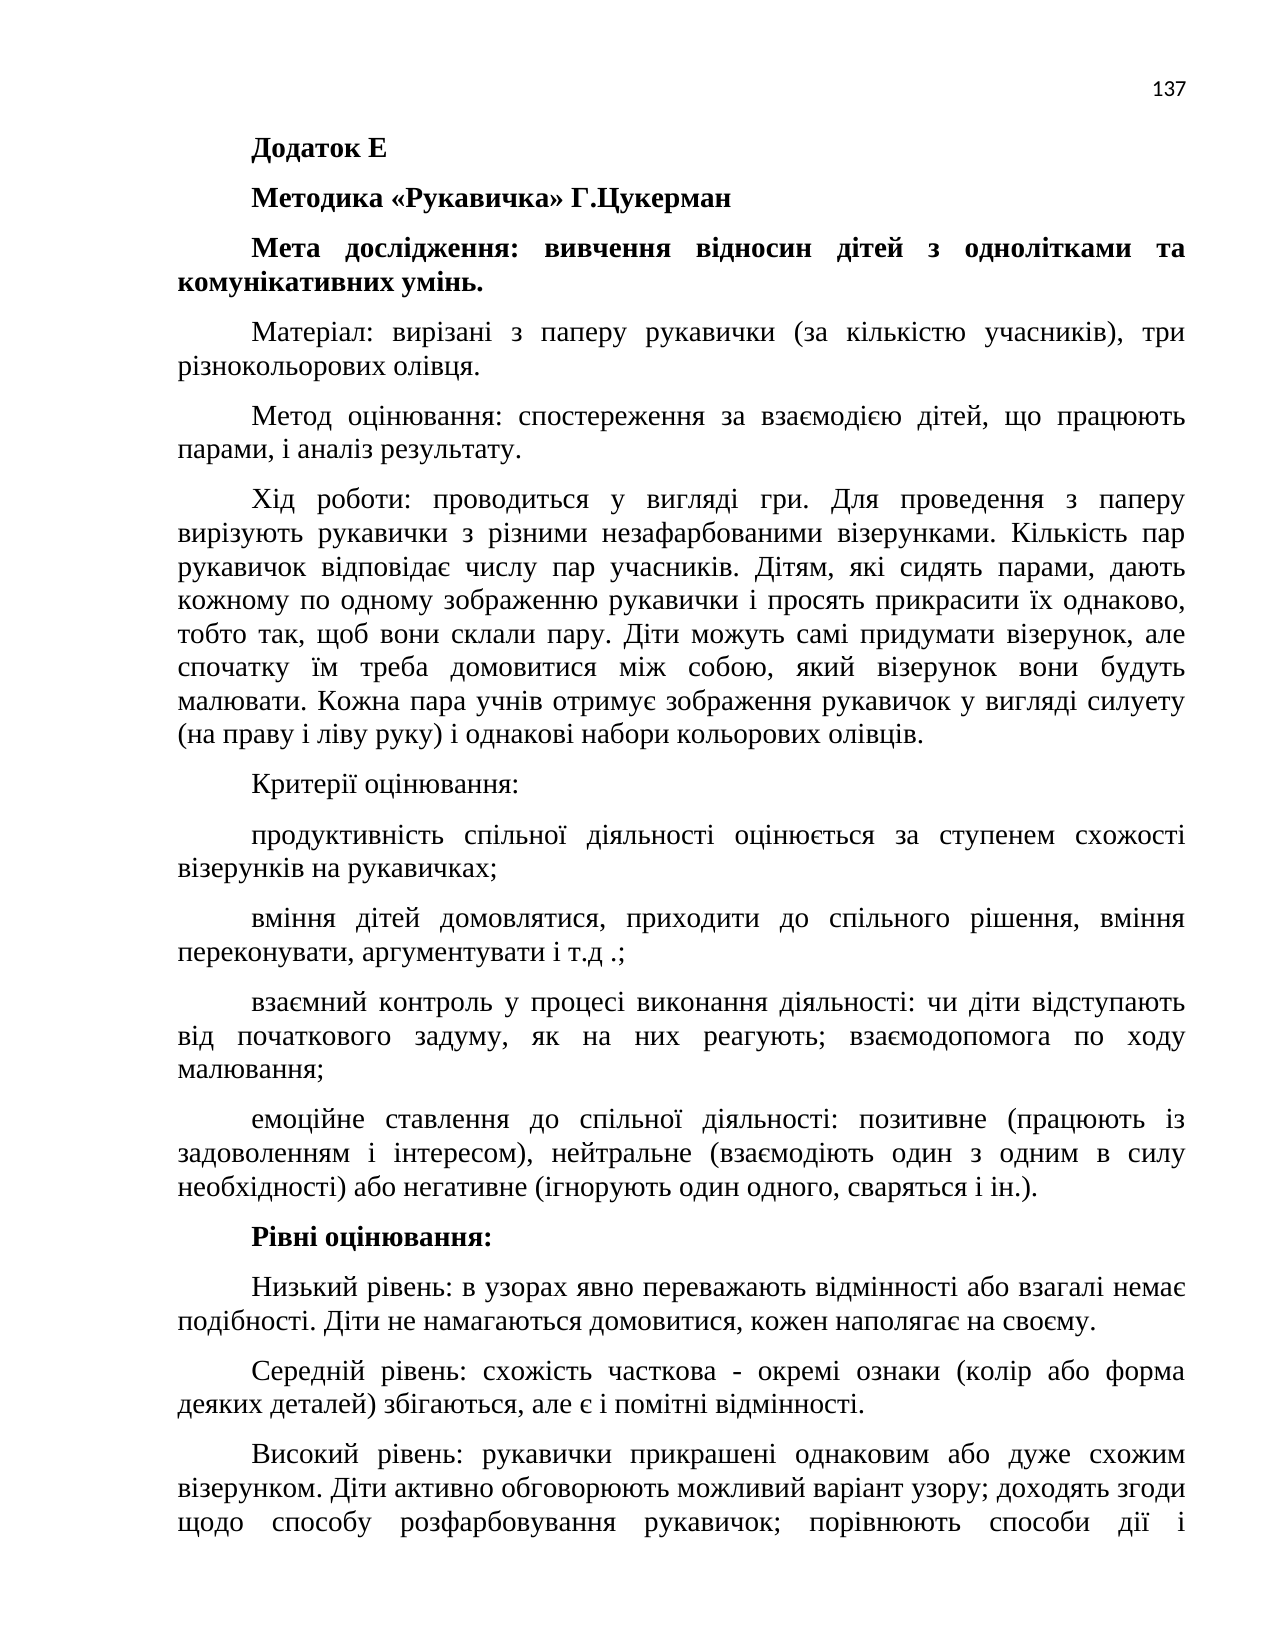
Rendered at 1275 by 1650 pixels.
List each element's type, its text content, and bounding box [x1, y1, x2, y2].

text Рівні оцінювання: [177, 1219, 1186, 1252]
text Критерії оцінювання: [177, 767, 1186, 800]
text Хід роботи: проводиться у вигляді гри. Для проведення з паперу вирізують рукавички з різними незафарбованими візерунками. Кількість пар рукавичок відповідає числу пар учасників. Дітям, які сидять парами, дають кожному по одному зображенню рукавички і просять прикрасити їх однаково, тобто так, щоб вони склали пару. Діти можуть самі придумати візерунок, але спочатку їм треба домовитися між собою, який візерунок вони будуть малювати. Кожна пара учнів отримує зображення рукавичок у вигляді силуету (на праву і ліву руку) і однакові набори кольорових олівців. [177, 482, 1186, 750]
text взаємний контроль у процесі виконання діяльності: чи діти відступають від початкового задуму, як на них реагують; взаємодопомога по ходу малювання; [177, 984, 1186, 1085]
text продуктивність спільної діяльності оцінюється за ступенем схожості візерунків на рукавичках; [177, 817, 1186, 884]
text Мета дослідження: вивчення відносин дітей з однолітками та комунікативних умінь. [177, 230, 1186, 297]
text Середній рівень: схожість часткова - окремі ознаки (колір або форма деяких деталей) збігаються, але є і помітні відмінності. [177, 1353, 1186, 1420]
text Методика «Рукавичка» Г.Цукерман [177, 180, 1186, 214]
text емоційне ставлення до спільної діяльності: позитивне (працюють із задоволенням і інтересом), нейтральне (взаємодіють один з одним в силу необхідності) або негативне (ігнорують один одного, сваряться і ін.). [177, 1102, 1186, 1202]
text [177, 1437, 1186, 1537]
text Матеріал: вирізані з паперу рукавички (за кількістю учасників), три різнокольорових олівця. [177, 314, 1186, 381]
text вміння дітей домовлятися, приходити до спільного рішення, вміння переконувати, аргументувати і т.д .; [177, 901, 1186, 968]
text Метод оцінювання: спостереження за взаємодією дітей, що працюють парами, і аналіз результату. [177, 398, 1186, 465]
text Низький рівень: в узорах явно переважають відмінності або взагалі немає подібності. Діти не намагаються домовитися, кожен наполягає на своєму. [177, 1269, 1186, 1336]
text Додаток Е [177, 130, 1186, 163]
